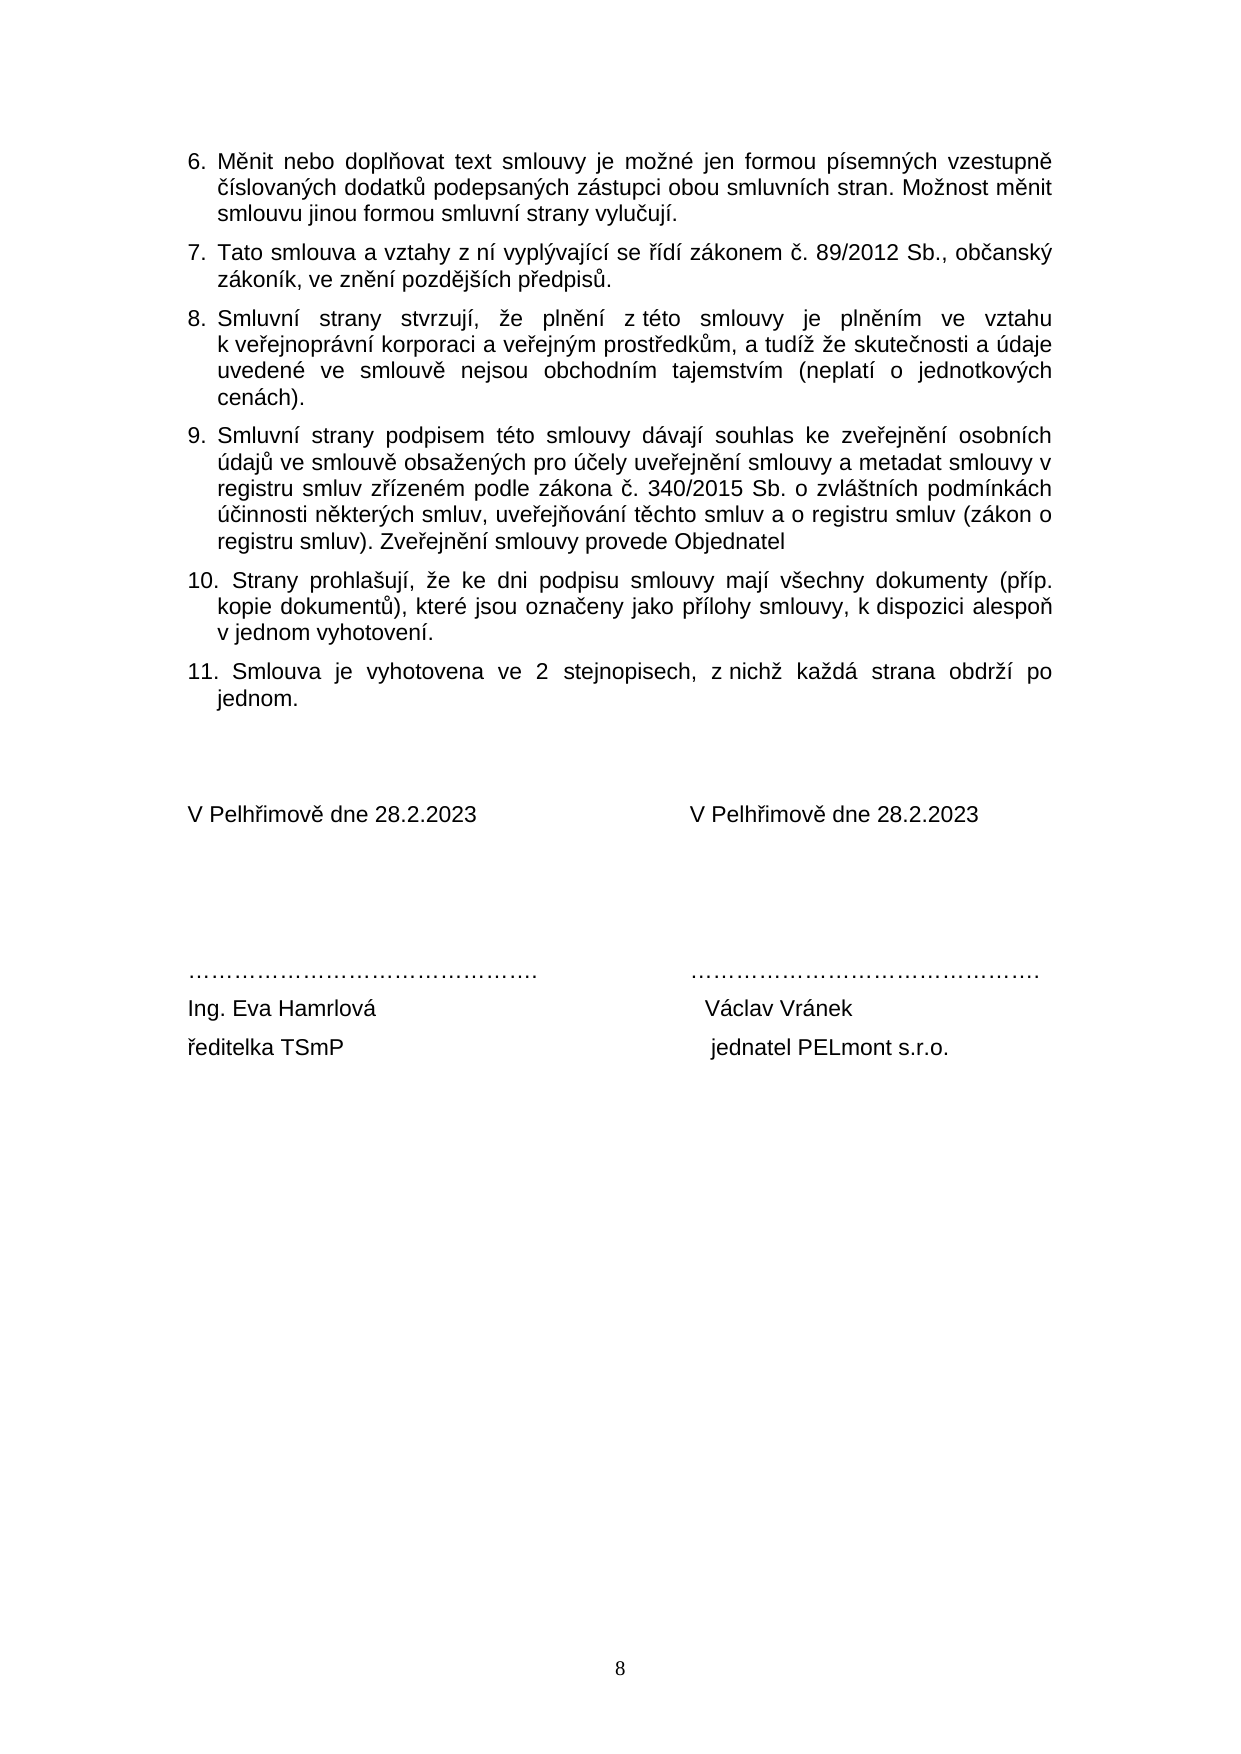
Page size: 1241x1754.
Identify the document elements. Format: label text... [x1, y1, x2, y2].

list Tato smlouva a vztahy z ní vyplývající se řídí zákonem č. 89/2012 Sb., občanský zákoník, ve znění pozdějších předpisů. [187, 239, 1053, 292]
text ………………………………………. ………………………………………. [187, 957, 1053, 983]
list Smluvní strany stvrzují, že plnění z této smlouvy je plněním ve vztahu k veřejnoprávní korporaci a veřejným prostředkům, a tudíž že skutečnosti a údaje uvedené ve smlouvě nejsou obchodním tajemstvím (neplatí o jednotkových cenách). [187, 304, 1053, 410]
text ředitelka TSmP jednatel PELmont s.r.o. [187, 1034, 1053, 1087]
text Ing. Eva Hamrlová Václav Vránek [187, 995, 1053, 1022]
list Měnit nebo doplňovat text smlouvy je možné jen formou písemných vzestupně číslovaných dodatků podepsaných zástupci obou smluvních stran. Možnost měnit smlouvu jinou formou smluvní strany vylučují. [187, 148, 1053, 227]
list Strany prohlašují, že ke dni podpisu smlouvy mají všechny dokumenty (příp. kopie dokumentů), které jsou označeny jako přílohy smlouvy, k dispozici alespoň v jednom vyhotovení. [187, 567, 1053, 646]
text V Pelhřimově dne 28.2.2023 V Pelhřimově dne 28.2.2023 [187, 801, 1053, 827]
list Smluvní strany podpisem této smlouvy dávají souhlas ke zveřejnění osobních údajů ve smlouvě obsažených pro účely uveřejnění smlouvy a metadat smlouvy v registru smluv zřízeném podle zákona č. 340/2015 Sb. o zvláštních podmínkách účinnosti některých smluv, uveřejňování těchto smluv a o registru smluv (zákon o registru smluv). Zveřejnění smlouvy provede Objednatel [187, 422, 1053, 554]
list Smlouva je vyhotovena ve 2 stejnopisech, z nichž každá strana obdrží po jednom. [187, 658, 1053, 711]
